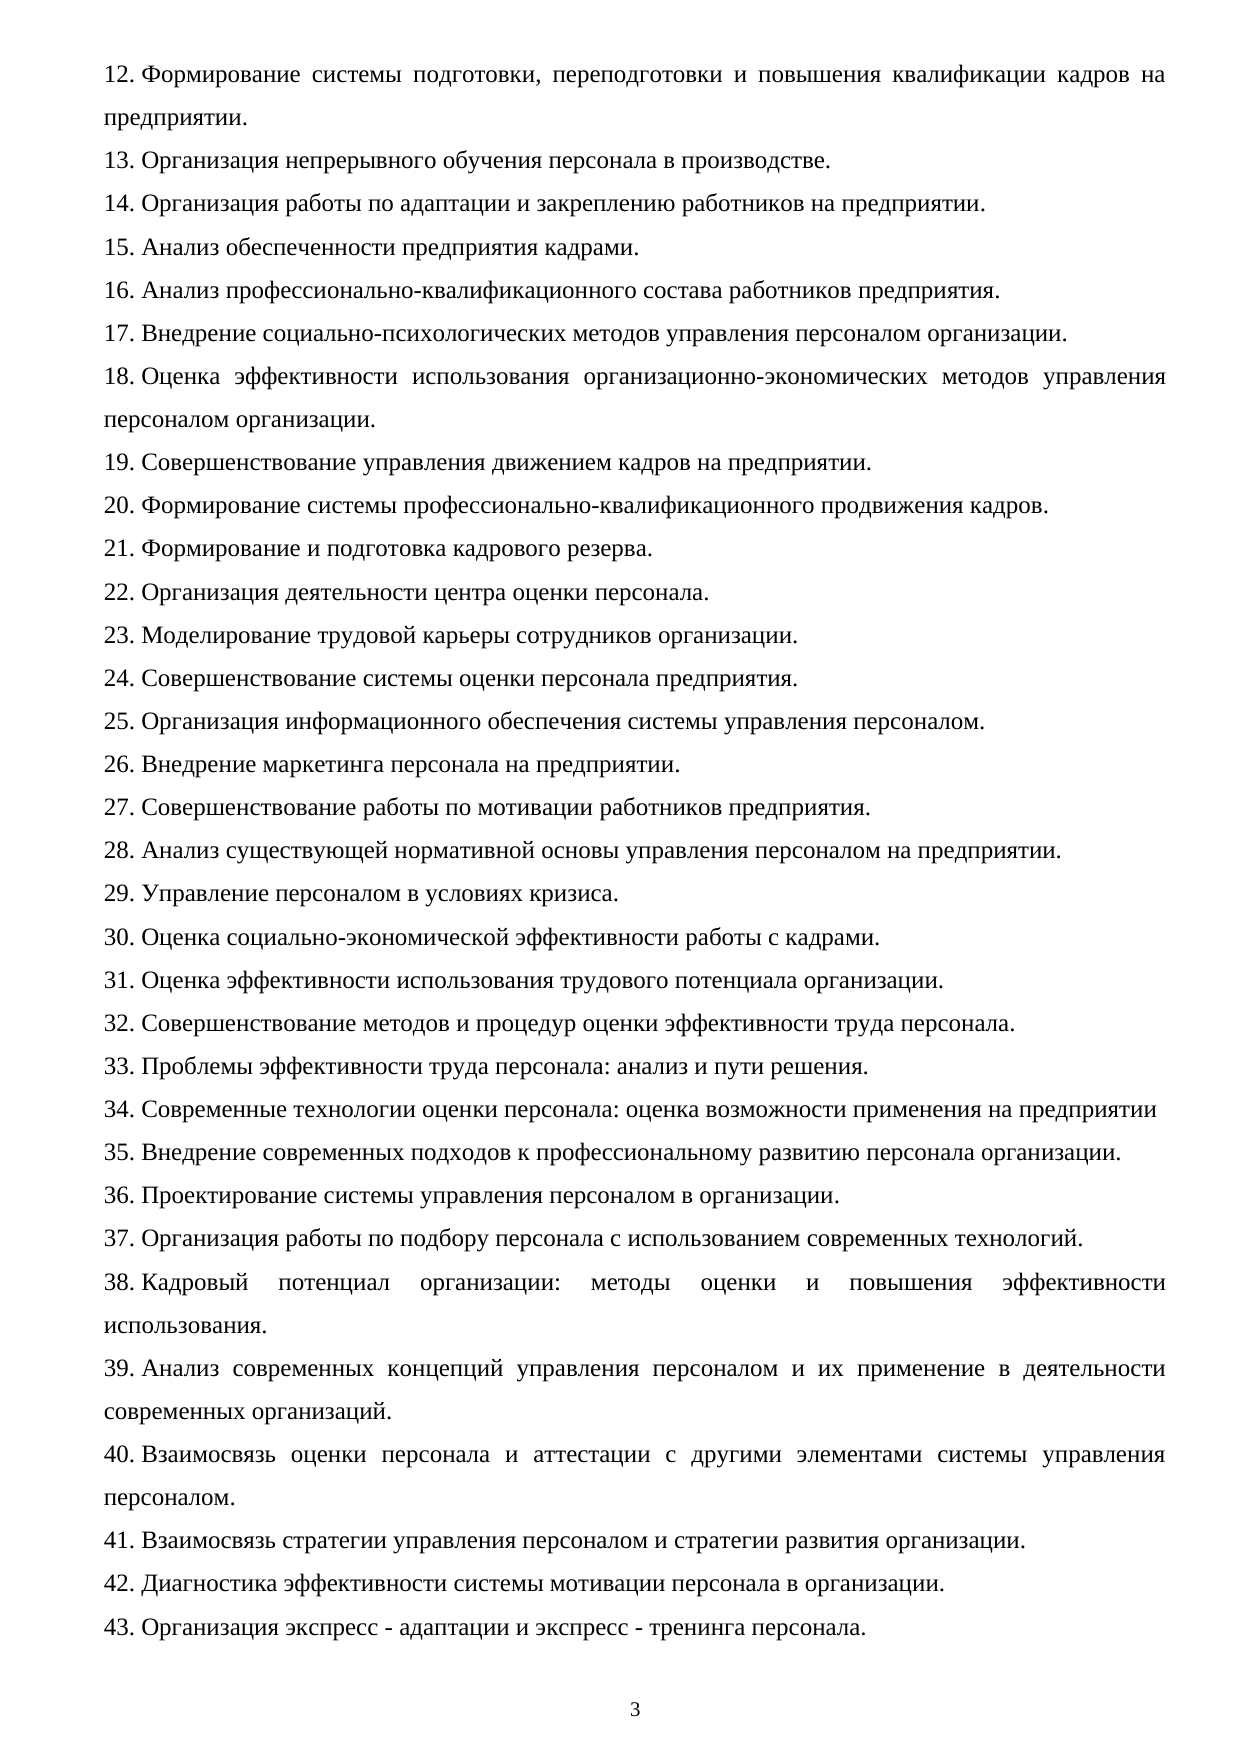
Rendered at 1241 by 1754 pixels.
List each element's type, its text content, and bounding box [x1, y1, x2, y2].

list Кадровый потенциал организации: методы оценки и повышения эффективности использования. [103, 1267, 1167, 1338]
list Анализ обеспеченности предприятия кадрами. [103, 232, 1167, 260]
list Взаимосвязь оценки персонала и аттестации с другими элементами системы управления персоналом. [103, 1439, 1167, 1511]
list Внедрение маркетинга персонала на предприятии. [103, 749, 1167, 778]
list Организация информационного обеспечения системы управления персоналом. [103, 706, 1167, 735]
list Организация деятельности центра оценки персонала. [103, 577, 1167, 605]
list Формирование системы профессионально-квалификационного продвижения кадров. [103, 490, 1167, 519]
list Проектирование системы управления персоналом в организации. [103, 1180, 1167, 1209]
list Организация работы по подбору персонала с использованием современных технологий. [103, 1223, 1167, 1252]
list Совершенствование системы оценки персонала предприятия. [103, 663, 1167, 692]
list Современные технологии оценки персонала: оценка возможности применения на предприятии [103, 1094, 1167, 1123]
list Формирование и подготовка кадрового резерва. [103, 533, 1167, 562]
list Совершенствование управления движением кадров на предприятии. [103, 447, 1167, 476]
list Анализ существующей нормативной основы управления персоналом на предприятии. [103, 835, 1167, 864]
list Формирование системы подготовки, переподготовки и повышения квалификации кадров на предприятии. [103, 59, 1167, 131]
list Совершенствование методов и процедур оценки эффективности труда персонала. [103, 1008, 1167, 1037]
list Совершенствование работы по мотивации работников предприятия. [103, 792, 1167, 821]
list Внедрение современных подходов к профессиональному развитию персонала организации. [103, 1137, 1167, 1166]
list Оценка эффективности использования трудового потенциала организации. [103, 965, 1167, 993]
list Взаимосвязь стратегии управления персоналом и стратегии развития организации. [103, 1525, 1167, 1554]
list Внедрение социально-психологических методов управления персоналом организации. [103, 318, 1167, 347]
list Диагностика эффективности системы мотивации персонала в организации. [103, 1568, 1167, 1597]
list Управление персоналом в условиях кризиса. [103, 878, 1167, 907]
list Моделирование трудовой карьеры сотрудников организации. [103, 620, 1167, 648]
list Оценка социально-экономической эффективности работы с кадрами. [103, 922, 1167, 950]
list Анализ современных концепций управления персоналом и их применение в деятельности современных организаций. [103, 1353, 1167, 1425]
list Организация непрерывного обучения персонала в производстве. [103, 145, 1167, 174]
list Проблемы эффективности труда персонала: анализ и пути решения. [103, 1051, 1167, 1080]
list Анализ профессионально-квалификационного состава работников предприятия. [103, 275, 1167, 303]
list Оценка эффективности использования организационно-экономических методов управления персоналом организации. [103, 361, 1167, 433]
list Организация работы по адаптации и закреплению работников на предприятии. [103, 188, 1167, 217]
list Организация экспресс - адаптации и экспресс - тренинга персонала. [103, 1612, 1167, 1640]
